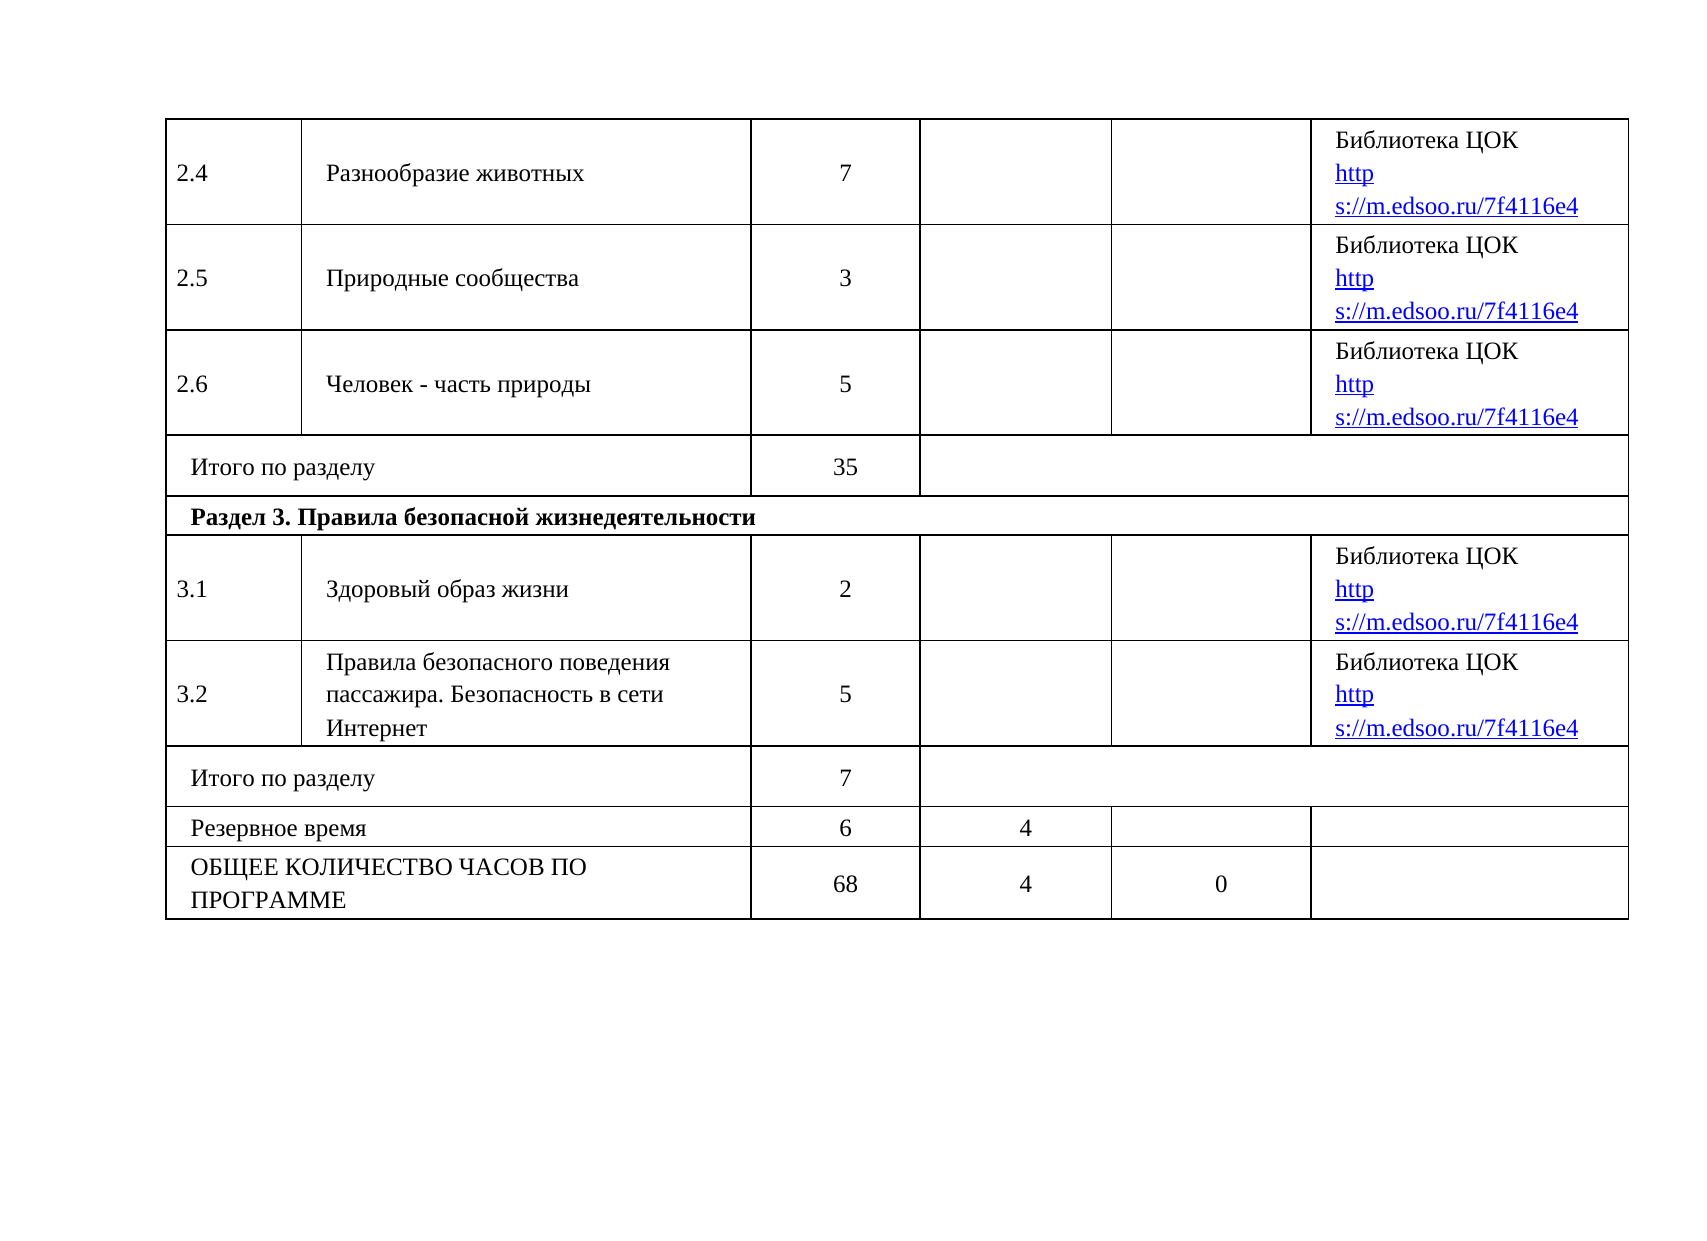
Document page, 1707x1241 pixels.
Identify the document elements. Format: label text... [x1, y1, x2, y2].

table_cell [1112, 225, 1310, 329]
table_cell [1312, 225, 1628, 329]
table_cell [921, 436, 1628, 495]
table_cell 35 [752, 436, 919, 495]
table_cell 3.1 [167, 536, 301, 640]
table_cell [1312, 120, 1628, 223]
table_cell Раздел 3. Правила безопасной жизнедеятельности [167, 497, 1628, 534]
table_cell 2.6 [167, 331, 301, 434]
table_cell [1112, 807, 1310, 846]
table_cell [921, 536, 1111, 640]
table_cell [921, 641, 1111, 745]
table_cell 2.5 [167, 225, 301, 329]
table_cell Природные сообщества [302, 225, 750, 329]
table_cell 7 [752, 747, 919, 806]
table_cell 5 [752, 331, 919, 434]
table_cell 3 [752, 225, 919, 329]
table_cell Итого по разделу [167, 436, 750, 495]
table_cell Здоровый образ жизни [302, 536, 750, 640]
table_cell 0 [1112, 847, 1310, 918]
table_cell [921, 747, 1628, 806]
table_cell Резервное время [167, 807, 750, 846]
table_cell Библиотека ЦОК https://m.edsoo.ru/7f4116e4 [1312, 641, 1628, 745]
table_cell [921, 331, 1111, 434]
table_cell Правила безопасного поведения пассажира. Безопасность в сети Интернет [302, 641, 750, 745]
table_cell 5 [752, 641, 919, 745]
table_cell [921, 120, 1111, 223]
table_cell ОБЩЕЕ КОЛИЧЕСТВО ЧАСОВ ПО ПРОГРАММЕ [167, 847, 750, 918]
table_cell 68 [752, 847, 919, 918]
table_cell Итого по разделу [167, 747, 750, 806]
table_cell [1112, 120, 1310, 223]
table_cell 4 [921, 807, 1111, 846]
table_cell Человек - часть природы [302, 331, 750, 434]
table_cell Библиотека ЦОК https://m.edsoo.ru/7f4116e4 [1312, 536, 1628, 640]
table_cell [1312, 331, 1628, 434]
table_cell 7 [752, 120, 919, 223]
table_cell 4 [921, 847, 1111, 918]
table_cell [921, 225, 1111, 329]
table_cell [1112, 641, 1310, 745]
table_cell 2.4 [167, 120, 301, 223]
table_cell [1112, 536, 1310, 640]
table_cell [1312, 807, 1628, 846]
table_cell 3.2 [167, 641, 301, 745]
table_cell 6 [752, 807, 919, 846]
table_cell Разнообразие животных [302, 120, 750, 223]
table_cell [1112, 331, 1310, 434]
table_cell 2 [752, 536, 919, 640]
table_cell [1312, 847, 1628, 918]
